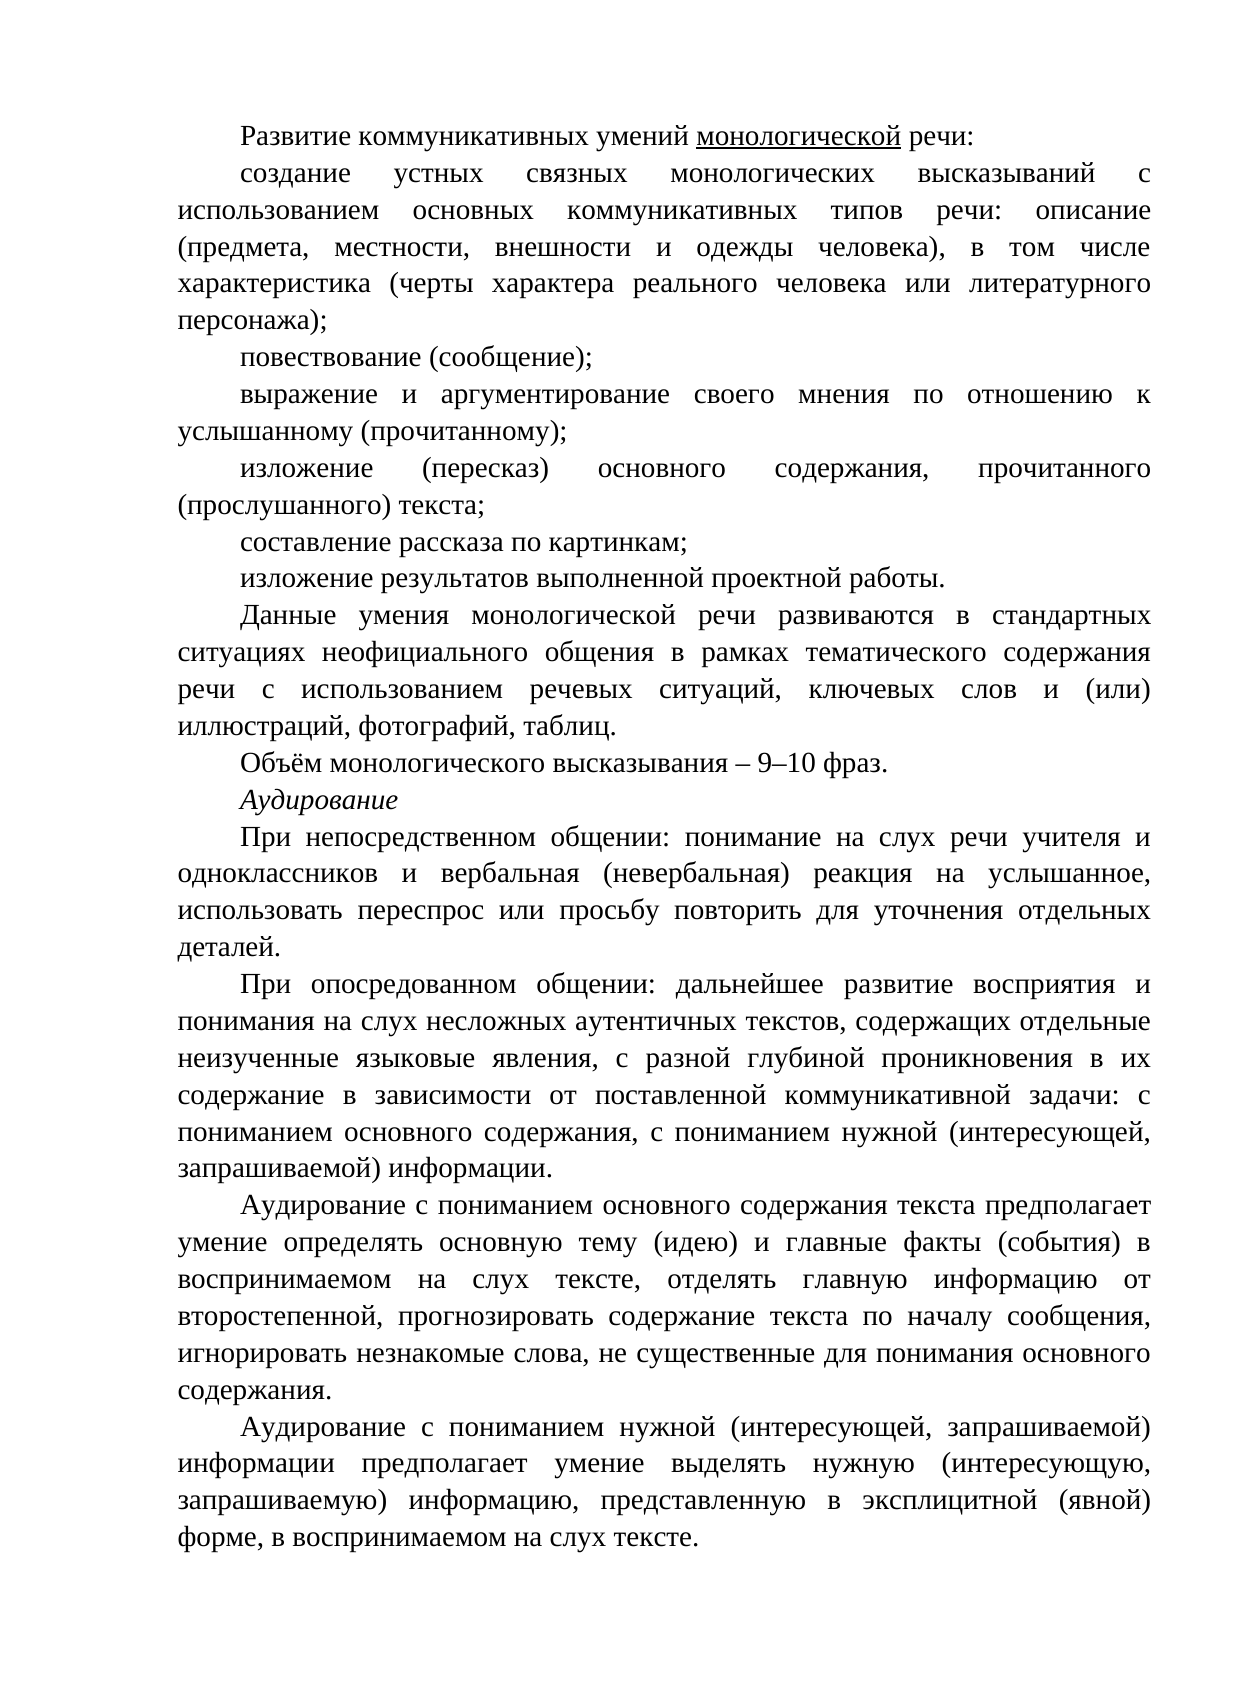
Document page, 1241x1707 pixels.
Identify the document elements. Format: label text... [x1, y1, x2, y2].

text выражение и аргументирование своего мнения по отношению к услышанному (прочитанному); [177, 376, 1152, 447]
text составление рассказа по картинкам; [177, 524, 1152, 557]
text Данные умения монологической речи развиваются в стандартных ситуациях неофициального общения в рамках тематического содержания речи с использованием речевых ситуаций, ключевых слов и (или) иллюстраций, фотографий, таблиц. [177, 597, 1152, 742]
text При опосредованном общении: дальнейшее развитие восприятия и понимания на слух несложных аутентичных текстов, содержащих отдельные неизученные языковые явления, с разной глубиной проникновения в их содержание в зависимости от поставленной коммуникативной задачи: с пониманием основного содержания, с пониманием нужной (интересующей, запрашиваемой) информации. [177, 966, 1152, 1184]
text изложение (пересказ) основного содержания, прочитанного (прослушанного) текста; [177, 450, 1152, 520]
text повествование (сообщение); [177, 339, 1152, 373]
text изложение результатов выполненной проектной работы. [177, 561, 1152, 594]
text Объём монологического высказывания – 9–10 фраз. [177, 745, 1152, 778]
text При непосредственном общении: понимание на слух речи учителя и одноклассников и вербальная (невербальная) реакция на услышанное, использовать переспрос или просьбу повторить для уточнения отдельных деталей. [177, 819, 1152, 963]
text Развитие коммуникативных умений монологической речи: [177, 118, 1152, 152]
text Аудирование с пониманием основного содержания текста предполагает умение определять основную тему (идею) и главные факты (события) в воспринимаемом на слух тексте, отделять главную информацию от второстепенной, прогнозировать содержание текста по началу сообщения, игнорировать незнакомые слова, не существенные для понимания основного содержания. [177, 1187, 1152, 1405]
text Аудирование [177, 782, 1152, 815]
text Аудирование с пониманием нужной (интересующей, запрашиваемой) информации предполагает умение выделять нужную (интересующую, запрашиваемую) информацию, представленную в эксплицитной (явной) форме, в воспринимаемом на слух тексте. [177, 1409, 1152, 1553]
text создание устных связных монологических высказываний с использованием основных коммуникативных типов речи: описание (предмета, местности, внешности и одежды человека), в том числе характеристика (черты характера реального человека или литературного персонажа); [177, 155, 1152, 336]
